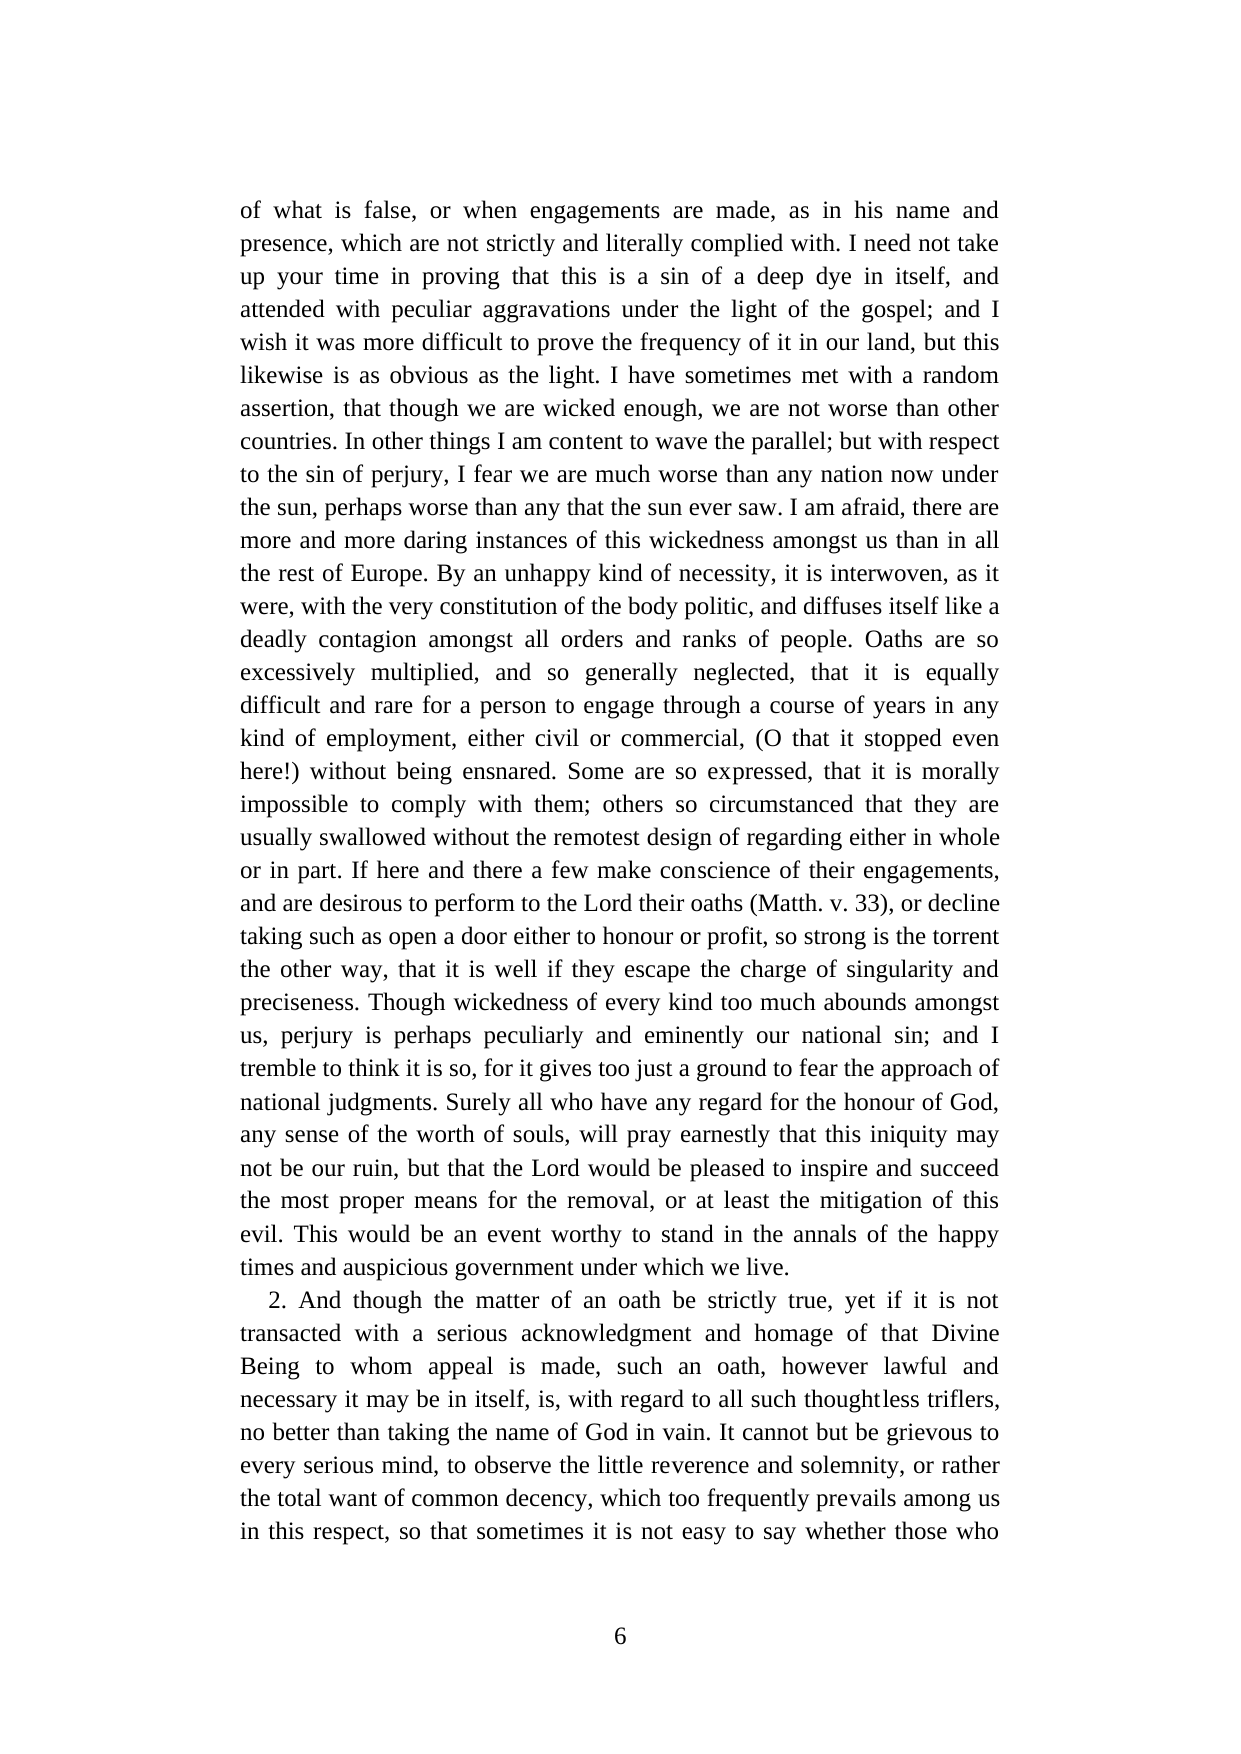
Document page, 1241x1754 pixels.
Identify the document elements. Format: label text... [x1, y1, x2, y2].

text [240, 1285, 1000, 1544]
